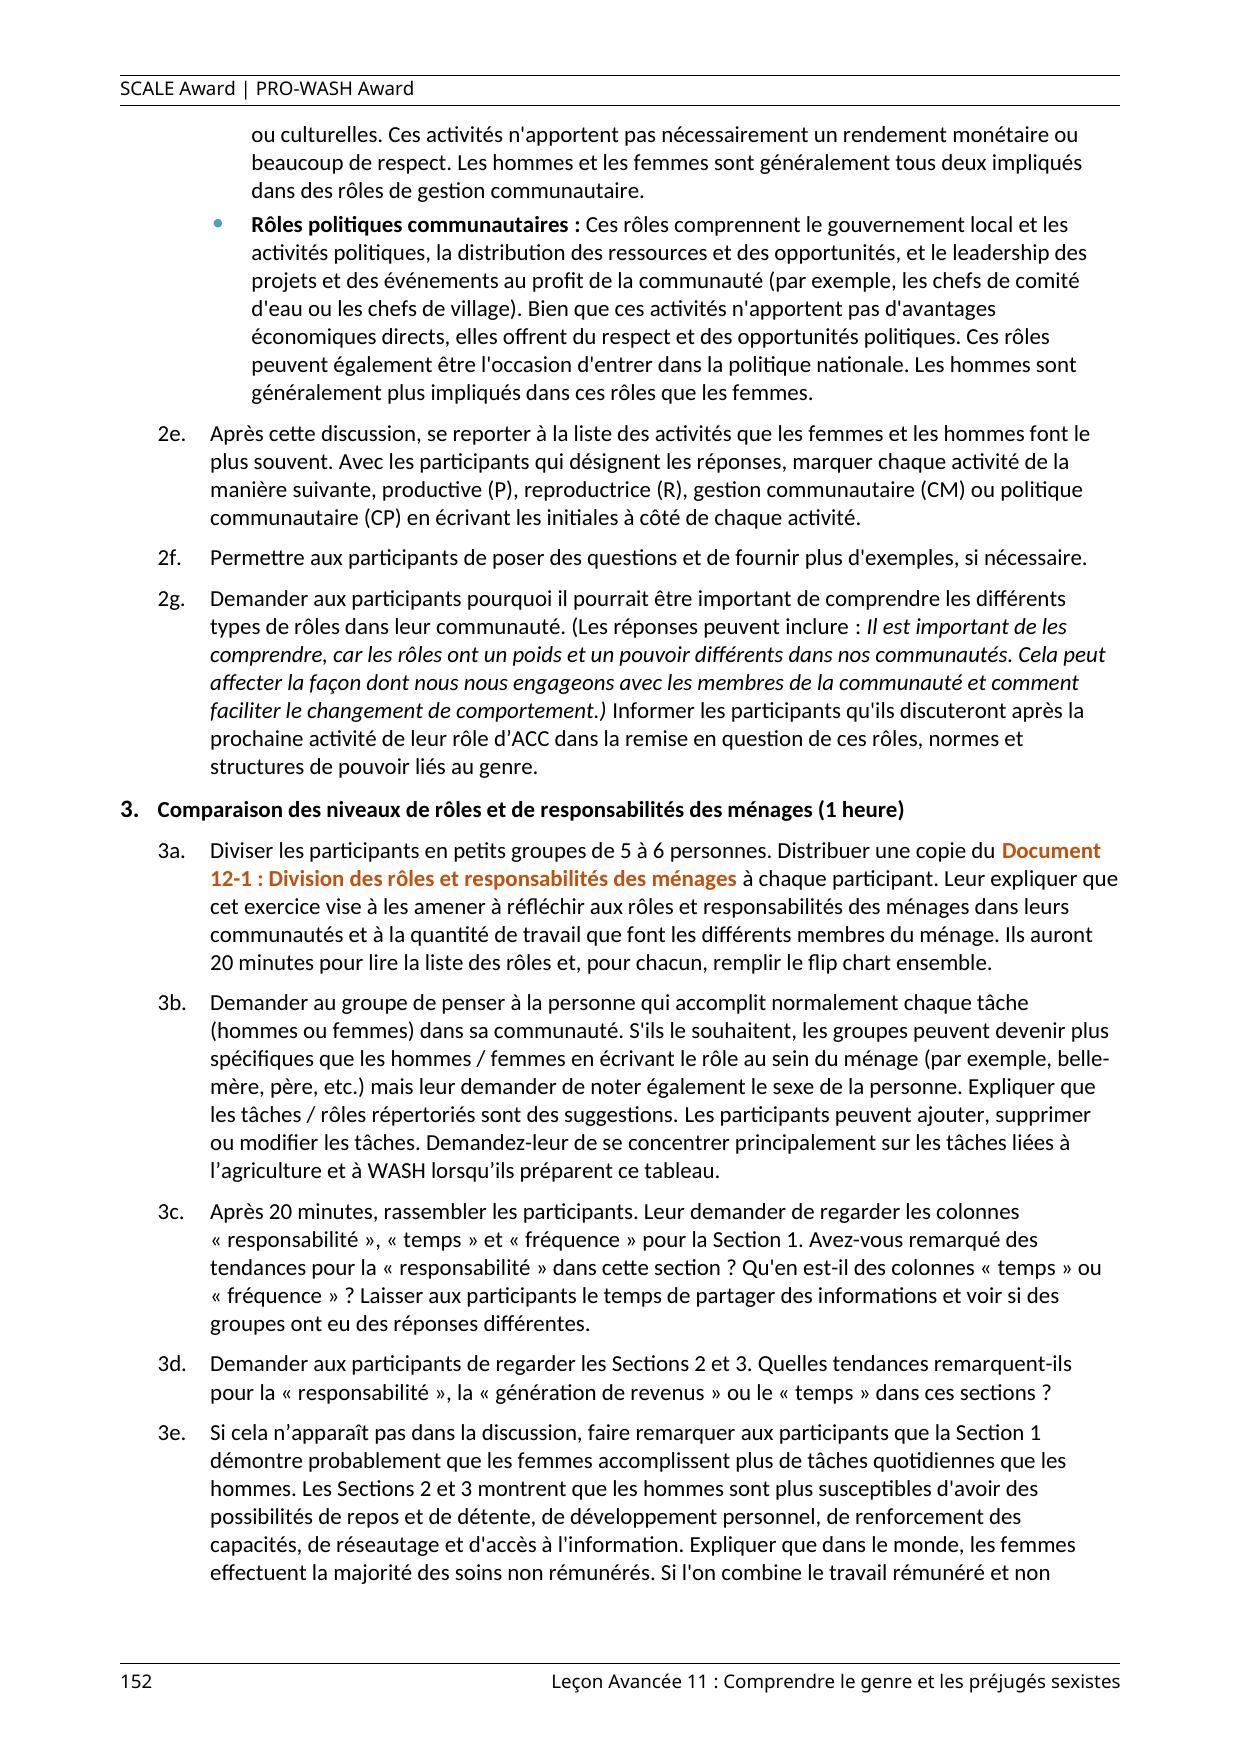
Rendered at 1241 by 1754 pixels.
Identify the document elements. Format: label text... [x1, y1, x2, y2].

list Demander aux participants pourquoi il pourrait être important de comprendre les différents types de rôles dans leur communauté. (Les réponses peuvent inclure : Il est important de les comprendre, car les rôles ont un poids et un pouvoir différents dans nos communautés. Cela peut affecter la façon dont nous nous engageons avec les membres de la communauté et comment faciliter le changement de comportement.) Informer les participants qu'ils discuteront après la prochaine activité de leur rôle d’ACC dans la remise en question de ces rôles, normes et structures de pouvoir liés au genre. [157, 584, 1120, 780]
list Après cette discussion, se reporter à la liste des activités que les femmes et les hommes font le plus souvent. Avec les participants qui désignent les réponses, marquer chaque activité de la manière suivante, productive (P), reproductrice (R), gestion communautaire (CM) ou politique communautaire (CP) en écrivant les initiales à côté de chaque activité. [157, 419, 1120, 531]
list Diviser les participants en petits groupes de 5 à 6 personnes. Distribuer une copie du Document 12-1 : Division des rôles et responsabilités des ménages à chaque participant. Leur expliquer que cet exercice vise à les amener à réfléchir aux rôles et responsabilités des ménages dans leurs communautés et à la quantité de travail que font les différents membres du ménage. Ils auront 20 minutes pour lire la liste des rôles et, pour chacun, remplir le flip chart ensemble. [157, 836, 1120, 976]
list Permettre aux participants de poser des questions et de fournir plus d'exemples, si nécessaire. [157, 543, 1120, 572]
list Demander aux participants de regarder les Sections 2 et 3. Quelles tendances remarquent-ils pour la « responsabilité », la « génération de revenus » ou le « temps » dans ces sections ? [157, 1349, 1120, 1406]
list Après 20 minutes, rassembler les participants. Leur demander de regarder les colonnes « responsabilité », « temps » et « fréquence » pour la Section 1. Avez-vous remarqué des tendances pour la « responsabilité » dans cette section ? Qu'en est-il des colonnes « temps » ou « fréquence » ? Laisser aux participants le temps de partager des informations et voir si des groupes ont eu des réponses différentes. [157, 1197, 1120, 1337]
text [214, 120, 1120, 204]
list Demander au groupe de penser à la personne qui accomplit normalement chaque tâche (hommes ou femmes) dans sa communauté. S'ils le souhaitent, les groupes peuvent devenir plus spécifiques que les hommes / femmes en écrivant le rôle au sein du ménage (par exemple, belle-mère, père, etc.) mais leur demander de noter également le sexe de la personne. Expliquer que les tâches / rôles répertoriés sont des suggestions. Les participants peuvent ajouter, supprimer ou modifier les tâches. Demandez-leur de se concentrer principalement sur les tâches liées à l’agriculture et à WASH lorsqu’ils préparent ce tableau. [157, 988, 1120, 1184]
text Rôles politiques communautaires : Ces rôles comprennent le gouvernement local et les activités politiques, la distribution des ressources et des opportunités, et le leadership des projets et des événements au profit de la communauté (par exemple, les chefs de comité d'eau ou les chefs de village). Bien que ces activités n'apportent pas d'avantages économiques directs, elles offrent du respect et des opportunités politiques. Ces rôles peuvent également être l'occasion d'entrer dans la politique nationale. Les hommes sont généralement plus impliqués dans ces rôles que les femmes. [214, 210, 1120, 406]
list Comparaison des niveaux de rôles et de responsabilités des ménages (1 heure) [120, 793, 1120, 823]
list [157, 1418, 1120, 1586]
